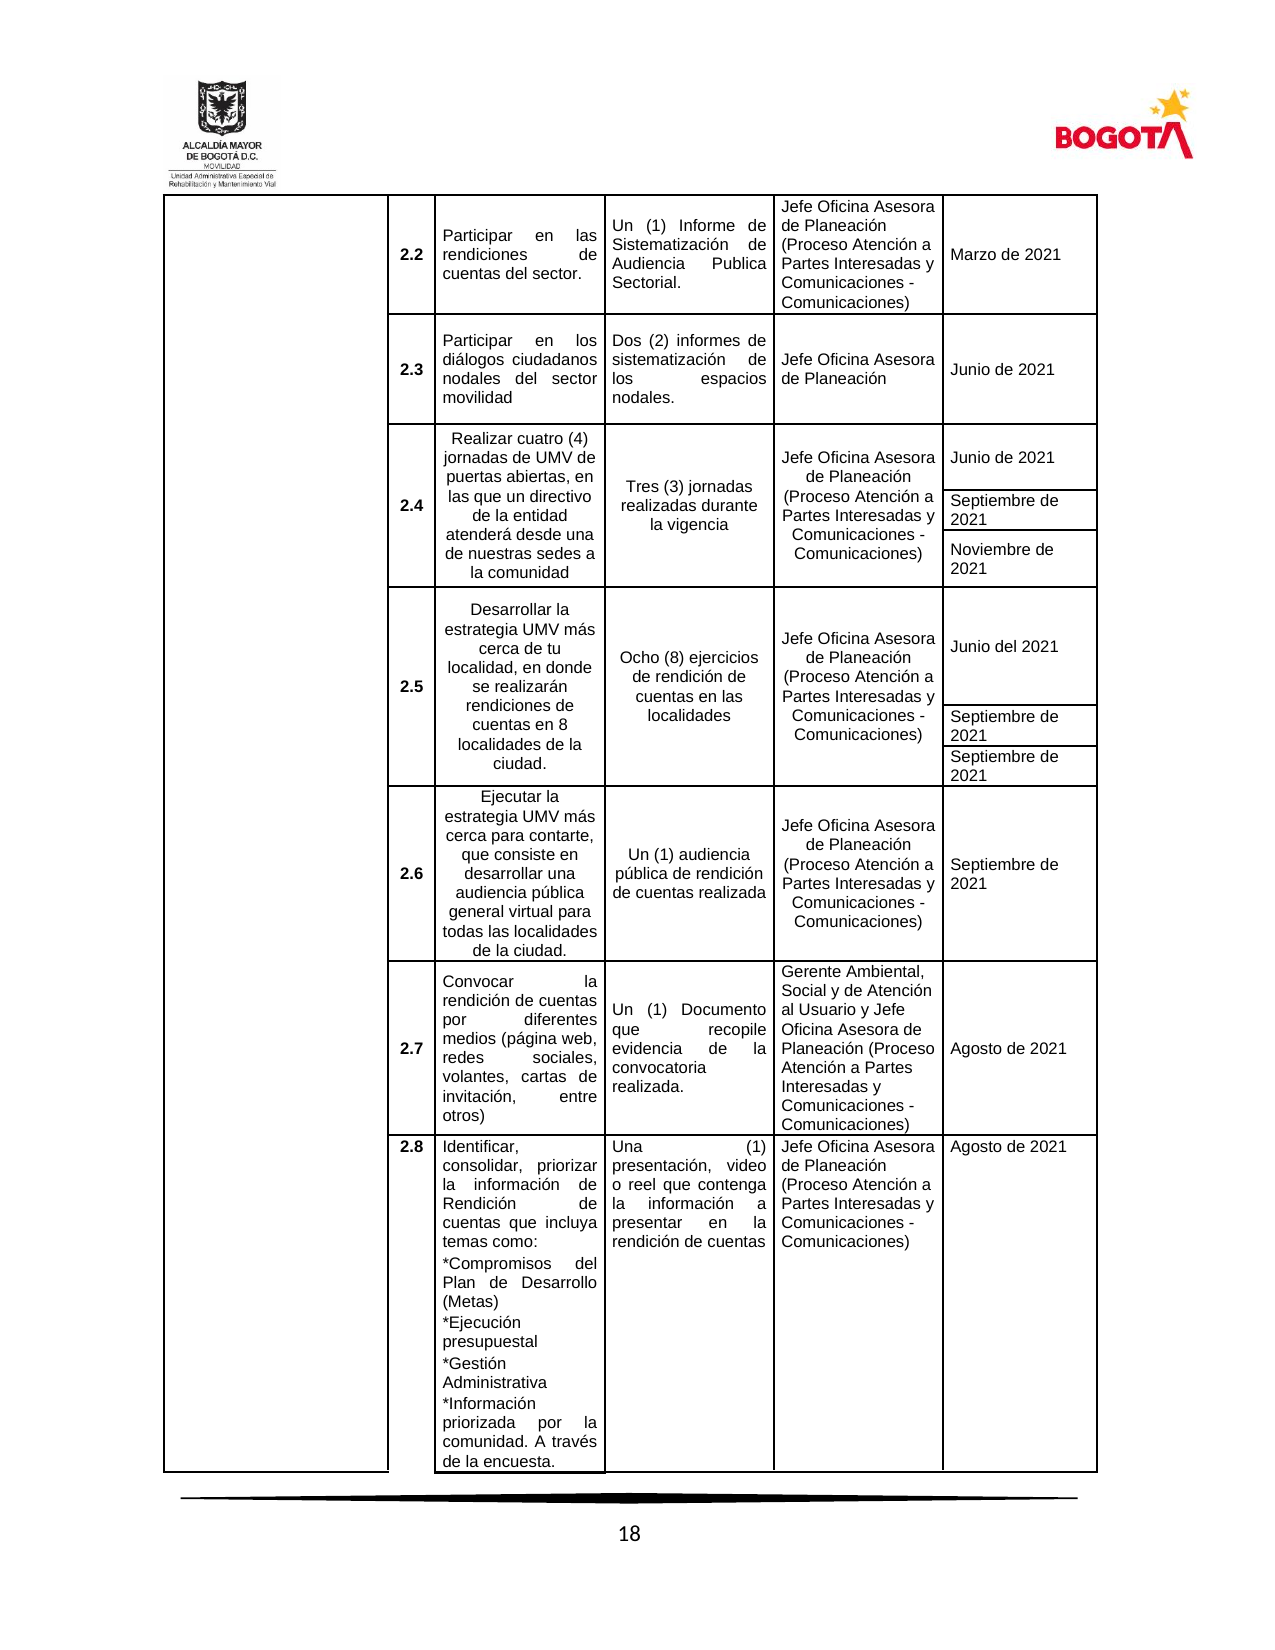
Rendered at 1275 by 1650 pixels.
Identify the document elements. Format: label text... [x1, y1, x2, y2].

table_cell Una (1) presentación, video o reel que contenga la información a presentar en la rendición de cuentas [606, 1136, 774, 1471]
table_cell Tres (3) jornadas realizadas durante la vigencia [606, 425, 773, 586]
table_cell 2.4 [389, 425, 434, 586]
table_cell Un (1) Informe de Sistematización de Audiencia Publica Sectorial. [606, 196, 773, 312]
table_cell 2.5 [389, 588, 434, 785]
table_cell 2.7 [389, 962, 434, 1134]
table_cell Jefe Oficina Asesora de Planeación (Proceso Atención a Partes Interesadas y Comunicaciones - Comunicaciones) [774, 1136, 943, 1471]
table_cell Convocar la rendición de cuentas por diferentes medios (página web, redes sociales, volantes, cartas de invitación, entre otros) [436, 962, 604, 1134]
table_cell Septiembre de 2021 [944, 747, 1096, 785]
table_cell *Ejecución presupuestal [436, 1311, 604, 1351]
table_cell *Información priorizada por la comunidad. A través de la encuesta. [436, 1392, 604, 1471]
table_cell Gerente Ambiental, Social y de Atención al Usuario y Jefe Oficina Asesora de Planeación (Proceso Atención a Partes Interesadas y Comunicaciones - Comunicaciones) [775, 962, 942, 1134]
table_cell Septiembre de 2021 [944, 491, 1096, 529]
table_cell Participar en las rendiciones de cuentas del sector. [436, 196, 604, 312]
table_cell Jefe Oficina Asesora de Planeación (Proceso Atención a Partes Interesadas y Comunicaciones - Comunicaciones) [775, 588, 942, 785]
table_cell 2.3 [389, 315, 434, 423]
table_cell Agosto de 2021 [943, 1136, 1096, 1471]
table_cell Junio de 2021 [944, 425, 1096, 489]
picture [162, 75, 282, 194]
table_cell Identificar, consolidar, priorizar la información de Rendición de cuentas que incluya temas como: [436, 1136, 604, 1251]
table_cell Realizar cuatro (4) jornadas de UMV de puertas abiertas, en las que un directivo de la entidad atenderá desde una de nuestras sedes a la comunidad [436, 425, 604, 586]
table_cell Ocho (8) ejercicios de rendición de cuentas en las localidades [606, 588, 773, 785]
table_cell Junio del 2021 [944, 588, 1096, 704]
table_cell Dos (2) informes de sistematización de los espacios nodales. [606, 315, 773, 423]
table_cell Jefe Oficina Asesora de Planeación (Proceso Atención a Partes Interesadas y Comunicaciones - Comunicaciones) [775, 787, 942, 960]
picture [1050, 83, 1197, 163]
table_cell Participar en los diálogos ciudadanos nodales del sector movilidad [436, 315, 604, 423]
table_cell Marzo de 2021 [944, 196, 1096, 312]
table_cell Noviembre de 2021 [944, 531, 1096, 586]
table_cell Jefe Oficina Asesora de Planeación (Proceso Atención a Partes Interesadas y Comunicaciones - Comunicaciones) [775, 196, 942, 312]
table_cell Un (1) audiencia pública de rendición de cuentas realizada [606, 787, 773, 960]
table_cell 2.2 [389, 196, 434, 312]
table_cell Septiembre de 2021 [944, 787, 1096, 960]
table_cell Ejecutar la estrategia UMV más cerca para contarte, que consiste en desarrollar una audiencia pública general virtual para todas las localidades de la ciudad. [436, 787, 604, 960]
table_cell *Gestión Administrativa [436, 1351, 604, 1392]
table_cell 2.8 [388, 1136, 434, 1471]
table_cell Jefe Oficina Asesora de Planeación [775, 315, 942, 423]
table_cell Agosto de 2021 [944, 962, 1096, 1134]
table_cell 2.6 [389, 787, 434, 960]
table_cell *Compromisos del Plan de Desarrollo (Metas) [436, 1251, 604, 1311]
table_cell Desarrollar la estrategia UMV más cerca de tu localidad, en donde se realizarán rendiciones de cuentas en 8 localidades de la ciudad. [436, 588, 604, 785]
table_cell Septiembre de 2021 [944, 706, 1096, 745]
table_cell Junio de 2021 [944, 315, 1096, 423]
table_cell Jefe Oficina Asesora de Planeación (Proceso Atención a Partes Interesadas y Comunicaciones - Comunicaciones) [775, 425, 942, 586]
table_cell Un (1) Documento que recopile evidencia de la convocatoria realizada. [606, 962, 773, 1134]
